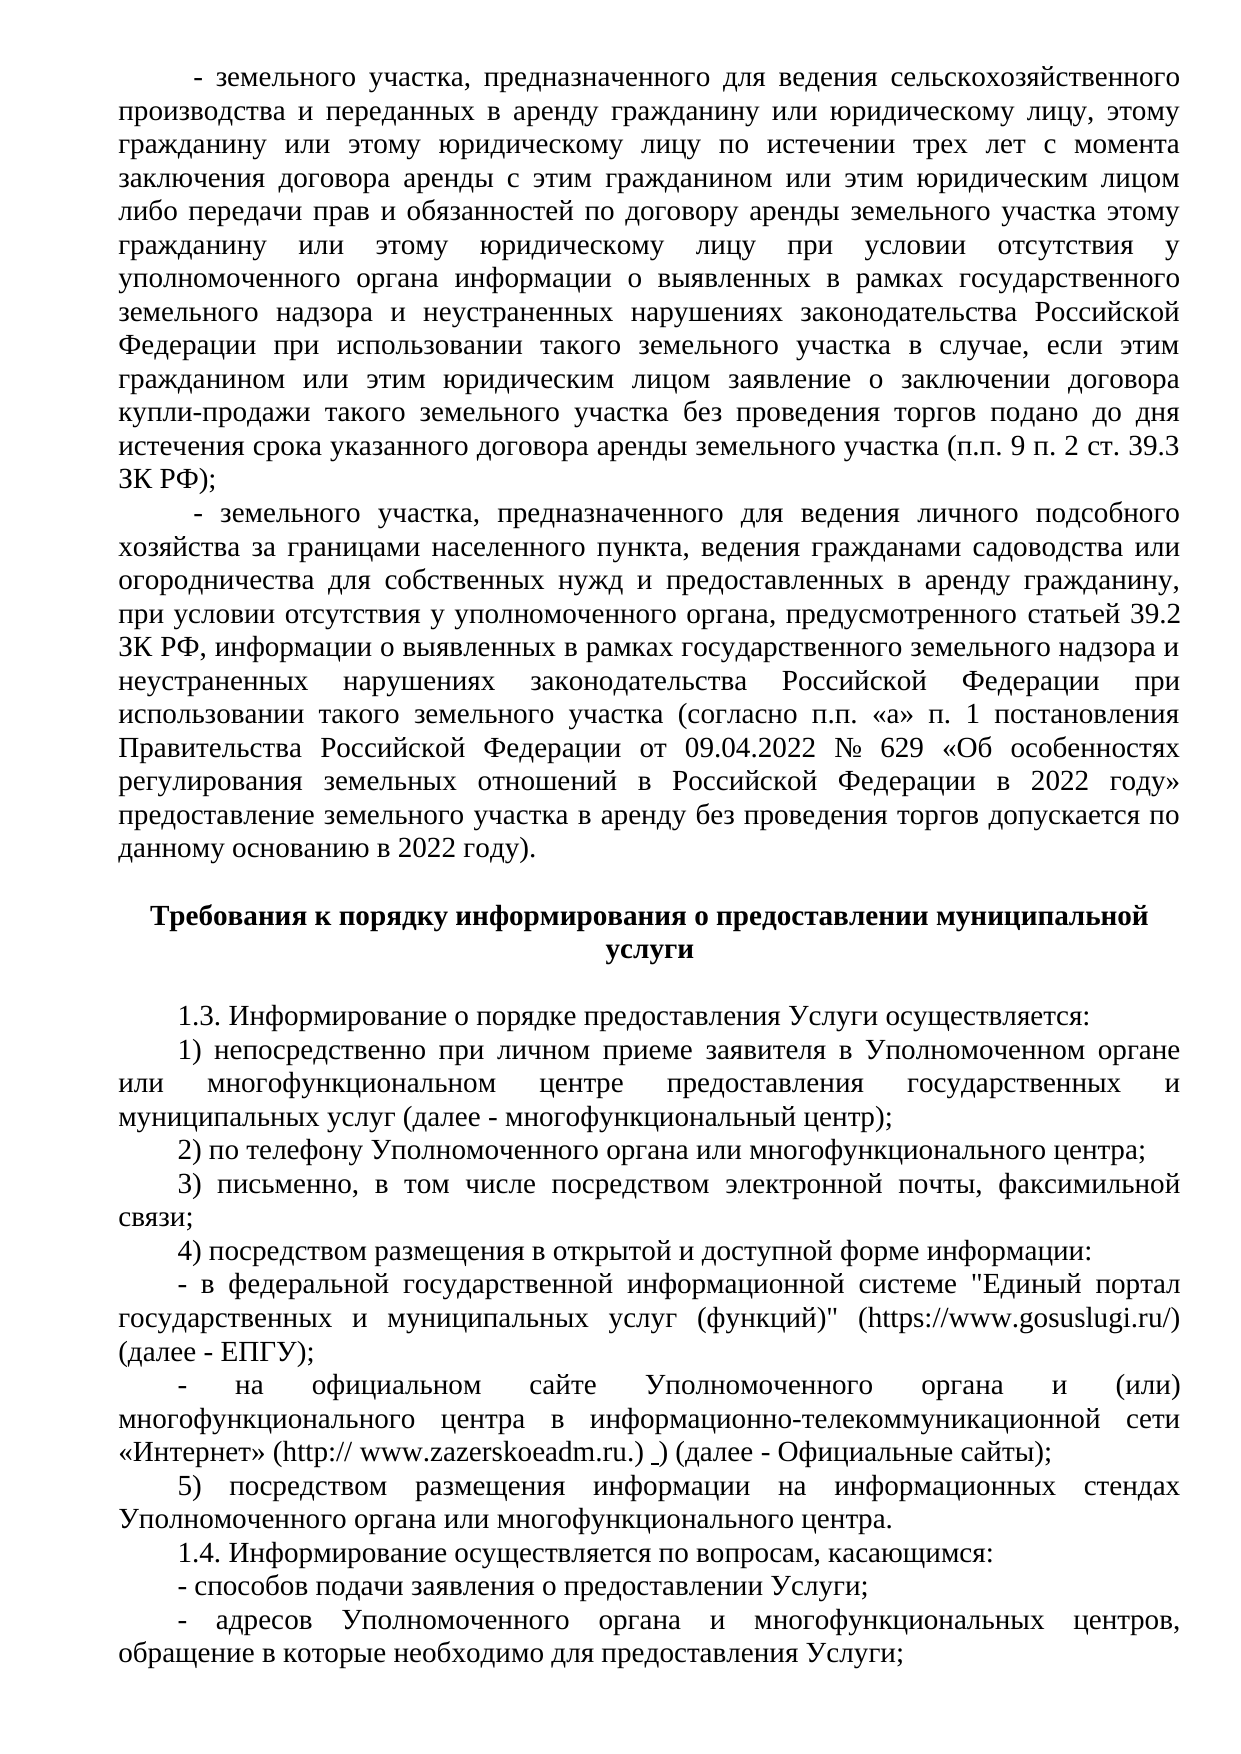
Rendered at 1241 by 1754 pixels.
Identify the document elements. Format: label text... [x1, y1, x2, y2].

text 1) непосредственно при личном приеме заявителя в Уполномоченном органе или многофункциональном центре предоставления государственных и муниципальных услуг (далее - многофункциональный центр); [118, 1032, 1181, 1132]
text 1.3. Информирование о порядке предоставления Услуги осуществляется: [118, 998, 1181, 1032]
text - земельного участка, предназначенного для ведения сельскохозяйственного производства и переданных в аренду гражданину или юридическому лицу, этому гражданину или этому юридическому лицу по истечении трех лет с момента заключения договора аренды с этим гражданином или этим юридическим лицом либо передачи прав и обязанностей по договору аренды земельного участка этому гражданину или этому юридическому лицу при условии отсутствия у уполномоченного органа информации о выявленных в рамках государственного земельного надзора и неустраненных нарушениях законодательства Российской Федерации при использовании такого земельного участка в случае, если этим гражданином или этим юридическим лицом заявление о заключении договора купли-продажи такого земельного участка без проведения торгов подано до дня истечения срока указанного договора аренды земельного участка (п.п. 9 п. 2 ст. 39.3 ЗК РФ); [118, 59, 1181, 495]
text Требования к порядку информирования о предоставлении муниципальной услуги [118, 898, 1181, 965]
text 2) по телефону Уполномоченного органа или многофункционального центра; [118, 1132, 1181, 1166]
text - земельного участка, предназначенного для ведения личного подсобного хозяйства за границами населенного пункта, ведения гражданами садоводства или огородничества для собственных нужд и предоставленных в аренду гражданину, при условии отсутствия у уполномоченного органа, предусмотренного статьей 39.2 ЗК РФ, информации о выявленных в рамках государственного земельного надзора и неустраненных нарушениях законодательства Российской Федерации при использовании такого земельного участка (согласно п.п. «а» п. 1 постановления Правительства Российской Федерации от 09.04.2022 № 629 «Об особенностях регулирования земельных отношений в Российской Федерации в 2022 году» предоставление земельного участка в аренду без проведения торгов допускается по данному основанию в 2022 году). [118, 495, 1181, 864]
text 3) письменно, в том числе посредством электронной почты, факсимильной связи; [118, 1166, 1181, 1233]
text - в федеральной государственной информационной системе "Единый портал государственных и муниципальных услуг (функций)" (https://www.gosuslugi.ru/) (далее - ЕПГУ); [118, 1267, 1181, 1367]
text - адресов Уполномоченного органа и многофункциональных центров, обращение в которые необходимо для предоставления Услуги; [118, 1602, 1181, 1669]
text 5) посредством размещения информации на информационных стендах Уполномоченного органа или многофункционального центра. [118, 1468, 1181, 1535]
text - способов подачи заявления о предоставлении Услуги; [118, 1568, 1181, 1602]
text 1.4. Информирование осуществляется по вопросам, касающимся: [118, 1535, 1181, 1568]
text 4) посредством размещения в открытой и доступной форме информации: [118, 1233, 1181, 1267]
text - на официальном сайте Уполномоченного органа и (или) многофункционального центра в информационно-телекоммуникационной сети «Интернет» (http:// www.zazerskoeadm.ru.) ) (далее - Официальные сайты); [118, 1367, 1181, 1468]
